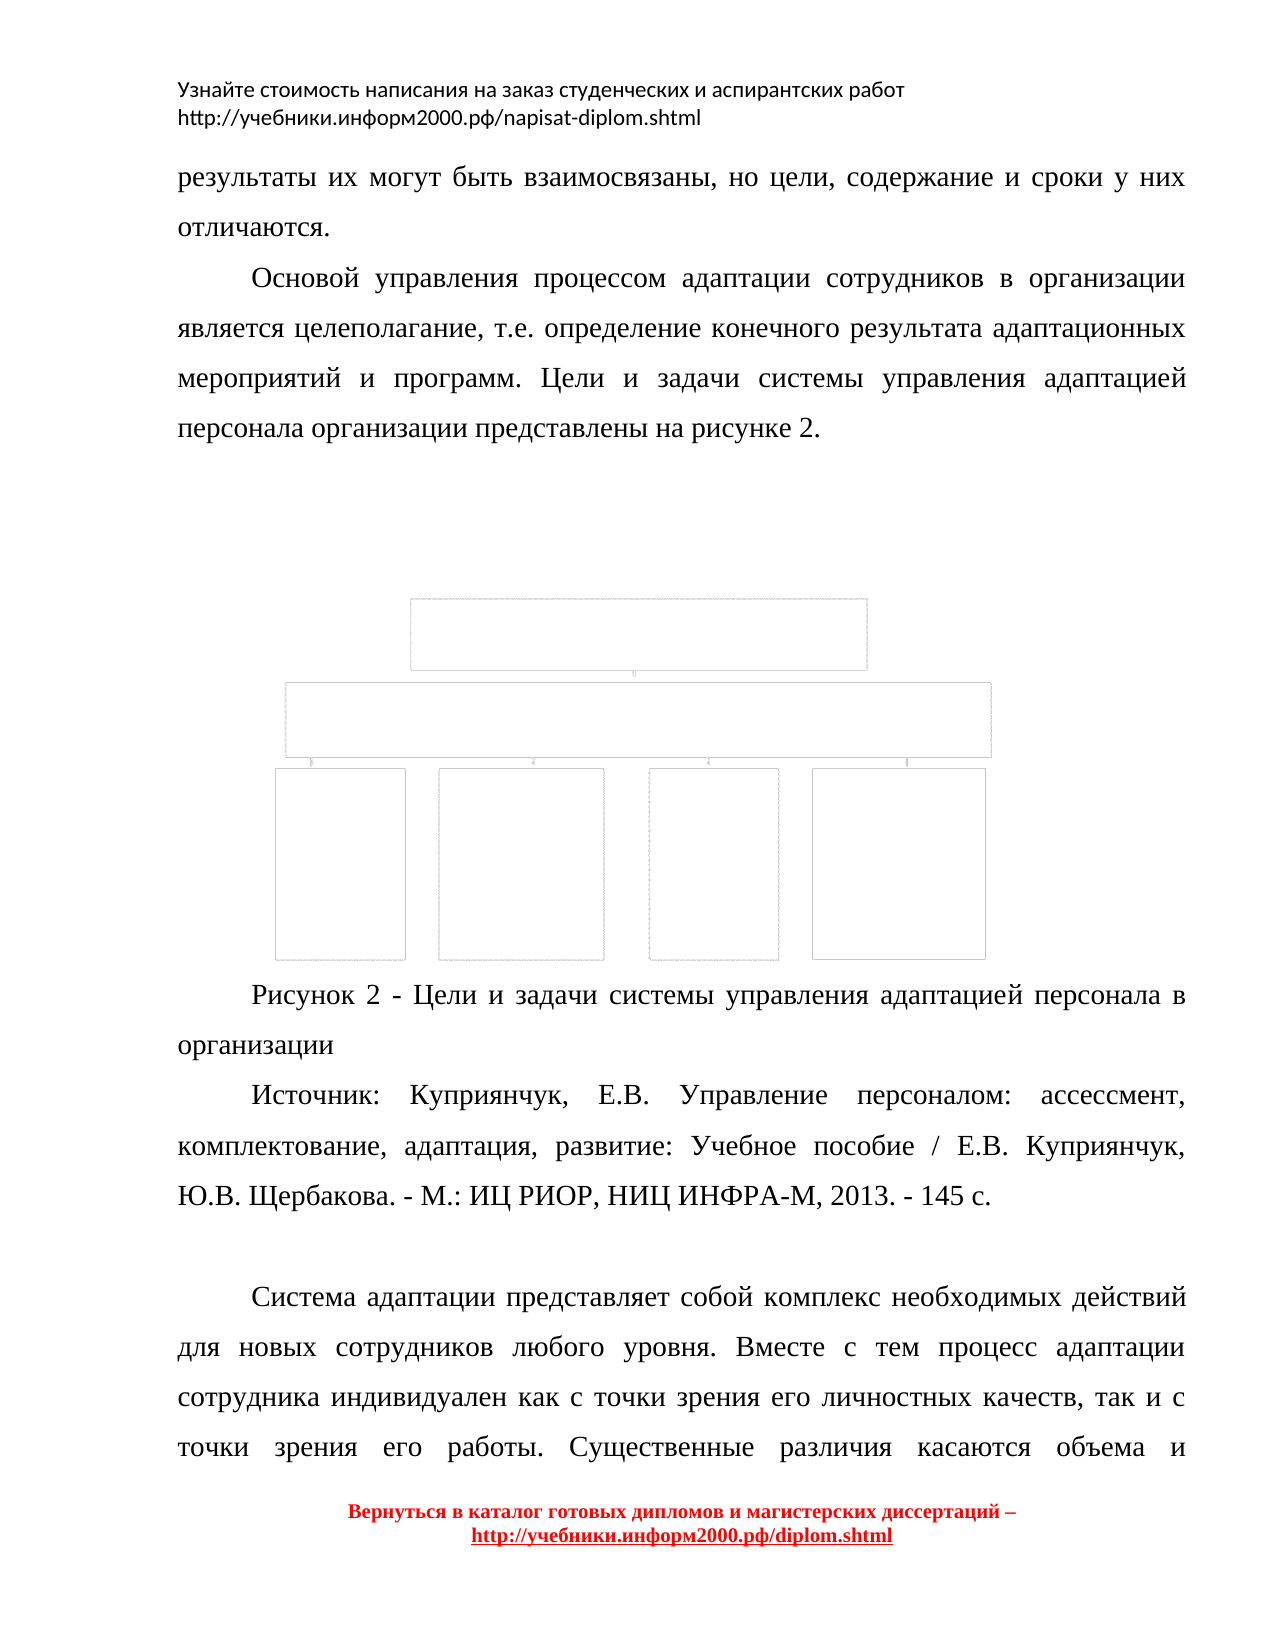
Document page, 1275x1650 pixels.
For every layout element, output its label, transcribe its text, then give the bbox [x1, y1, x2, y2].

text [177, 1279, 1186, 1463]
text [177, 159, 1186, 243]
text Основой управления процессом адаптации сотрудников в организации является целеполагание, т.е. определение конечного результата адаптационных мероприятий и программ. Цели и задачи системы управления адаптацией персонала организации представлены на рисунке 2. [177, 260, 1186, 444]
text Источник: Куприянчук, Е.В. Управление персоналом: ассессмент, комплектование, адаптация, развитие: Учебное пособие / Е.В. Куприянчук, Ю.В. Щербакова. - М.: ИЦ РИОР, НИЦ ИНФРА-М, 2013. - 145 c. [177, 1077, 1186, 1212]
text Рисунок 2 - Цели и задачи системы управления адаптацией персонала в организации [177, 977, 1186, 1061]
